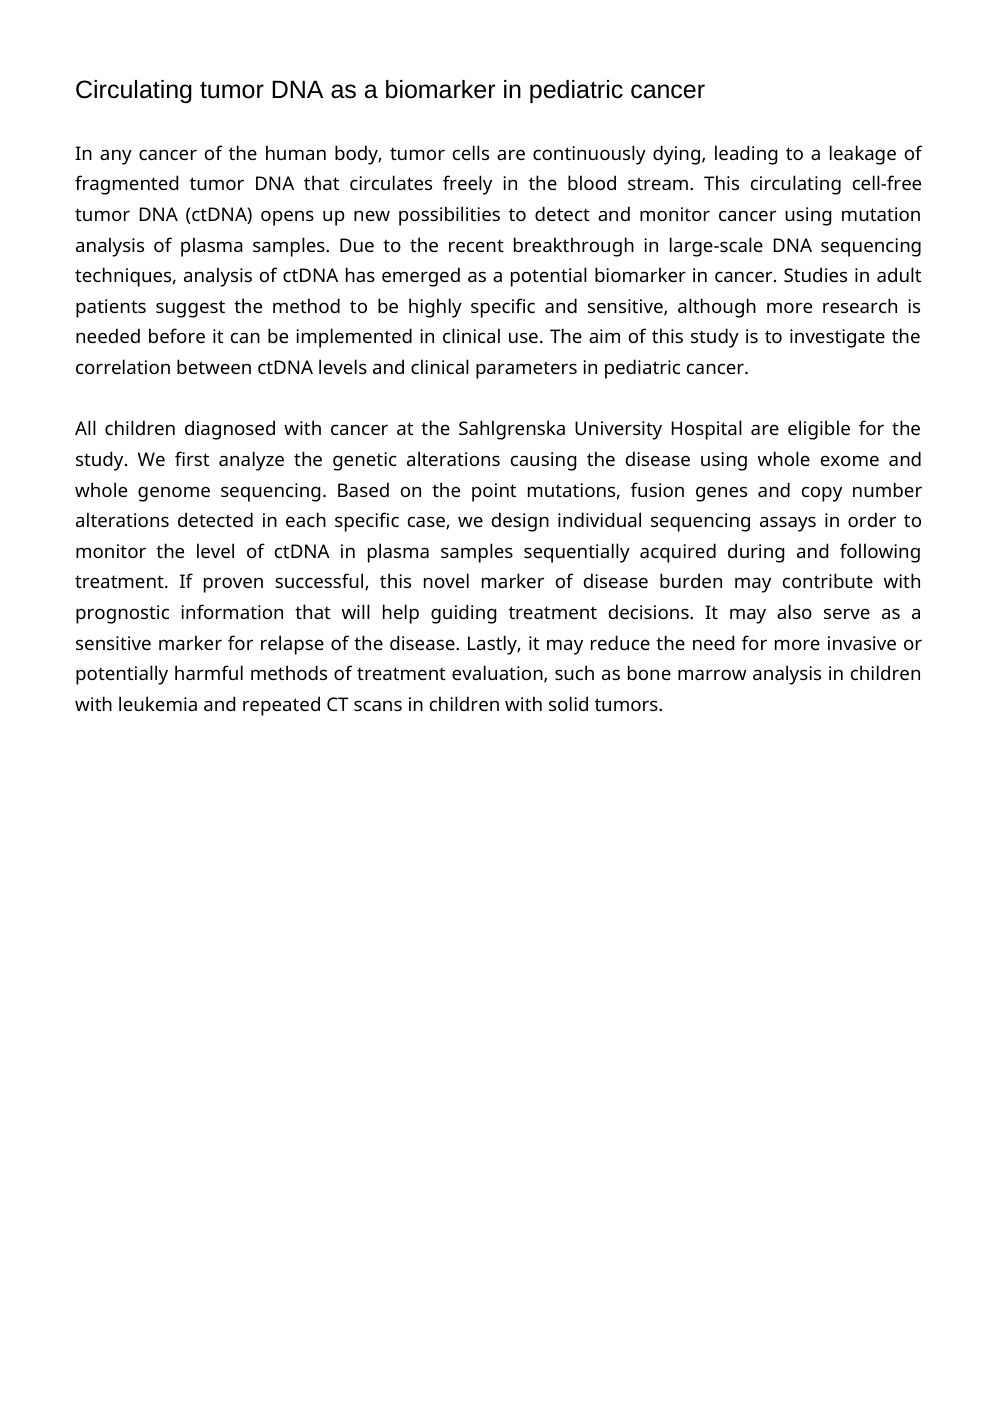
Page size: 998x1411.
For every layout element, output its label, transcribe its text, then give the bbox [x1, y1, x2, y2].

text All children diagnosed with cancer at the Sahlgrenska University Hospital are eligible for the study. We first analyze the genetic alterations causing the disease using whole exome and whole genome sequencing. Based on the point mutations, fusion genes and copy number alterations detected in each specific case, we design individual sequencing assays in order to monitor the level of ctDNA in plasma samples sequentially acquired during and following treatment. If proven successful, this novel marker of disease burden may contribute with prognostic information that will help guiding treatment decisions. It may also serve as a sensitive marker for relapse of the disease. Lastly, it may reduce the need for more invasive or potentially harmful methods of treatment evaluation, such as bone marrow analysis in children with leukemia and repeated CT scans in children with solid tumors. [75, 416, 923, 717]
text In any cancer of the human body, tumor cells are continuously dying, leading to a leakage of fragmented tumor DNA that circulates freely in the blood stream. This circulating cell-free tumor DNA (ctDNA) opens up new possibilities to detect and monitor cancer using mutation analysis of plasma samples. Due to the recent breakthrough in large-scale DNA sequencing techniques, analysis of ctDNA has emerged as a potential biomarker in cancer. Studies in adult patients suggest the method to be highly specific and sensitive, although more research is needed before it can be implemented in clinical use. The aim of this study is to investigate the correlation between ctDNA levels and clinical parameters in pediatric cancer. [75, 140, 923, 380]
text Circulating tumor DNA as a biomarker in pediatric cancer [75, 75, 923, 104]
